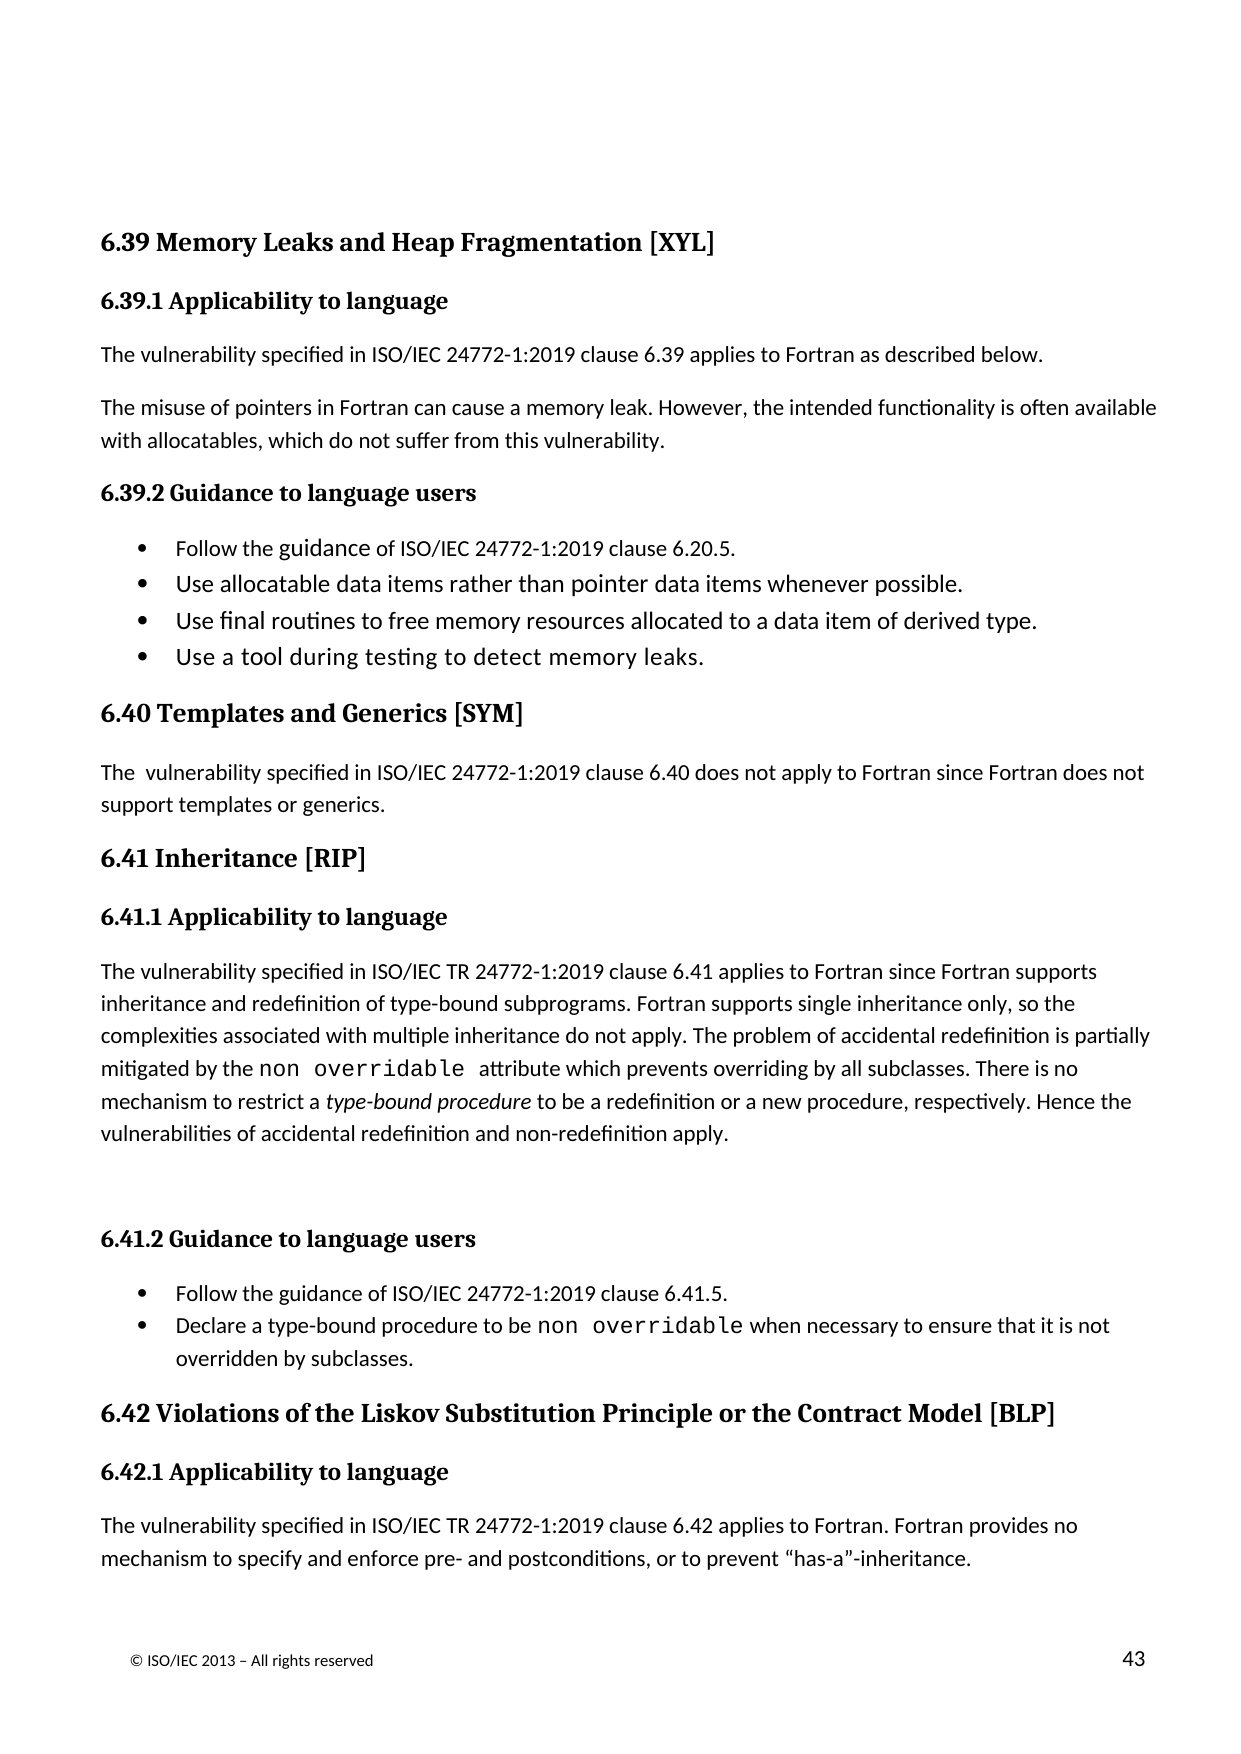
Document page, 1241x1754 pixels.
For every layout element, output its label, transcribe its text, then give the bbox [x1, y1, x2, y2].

text 6.39.2 Guidance to language users [101, 479, 1164, 507]
text Declare a type-bound procedure to be non overridable when necessary to ensure that it is not overridden by subclasses. [138, 1311, 1164, 1373]
text 6.41.2 Guidance to language users [101, 1225, 1164, 1254]
list Use allocatable data items rather than pointer data items whenever possible. [138, 568, 1164, 599]
text 6.39.1 Applicability to language [101, 287, 1164, 315]
text The vulnerability specified in ISO/IEC 24772-1:2019 clause 6.39 applies to Fortran as described below. [101, 341, 1164, 368]
list Use a tool during testing to detect memory leaks. [138, 641, 1164, 672]
subtitle 6.42 Violations of the Liskov Substitution Principle or the Contract Model [BLP] [101, 1398, 1164, 1429]
subtitle 6.40 Templates and Generics [SYM] [101, 698, 1164, 729]
text Follow the guidance of ISO/IEC 24772-1:2019 clause 6.41.5. [138, 1279, 1164, 1307]
subtitle 6.41 Inheritance [RIP] [101, 843, 1164, 874]
text The misuse of pointers in Fortran can cause a memory leak. However, the intended functionality is often available with allocatables, which do not suffer from this vulnerability. [101, 393, 1164, 454]
subtitle 6.39 Memory Leaks and Heap Fragmentation [XYL] [101, 227, 1164, 258]
text The vulnerability specified in ISO/IEC TR 24772-1:2019 clause 6.41 applies to Fortran since Fortran supports inheritance and redefinition of type-bound subprograms. Fortran supports single inheritance only, so the complexities associated with multiple inheritance do not apply. The problem of accidental redefinition is partially mitigated by the non overridable attribute which prevents overriding by all subclasses. There is no mechanism to restrict a type-bound procedure to be a redefinition or a new procedure, respectively. Hence the vulnerabilities of accidental redefinition and non-redefinition apply. [101, 957, 1164, 1147]
list Follow the guidance of ISO/IEC 24772-1:2019 clause 6.20.5. [138, 533, 1164, 563]
list Use final routines to free memory resources allocated to a data item of derived type. [138, 604, 1164, 636]
text 6.42.1 Applicability to language [101, 1458, 1164, 1486]
text 6.41.1 Applicability to language [101, 903, 1164, 932]
text The vulnerability specified in ISO/IEC 24772-1:2019 clause 6.40 does not apply to Fortran since Fortran does not support templates or generics. [101, 758, 1164, 818]
text The vulnerability specified in ISO/IEC TR 24772-1:2019 clause 6.42 applies to Fortran. Fortran provides no mechanism to specify and enforce pre- and postconditions, or to prevent “has-a”-inheritance. [101, 1512, 1164, 1572]
